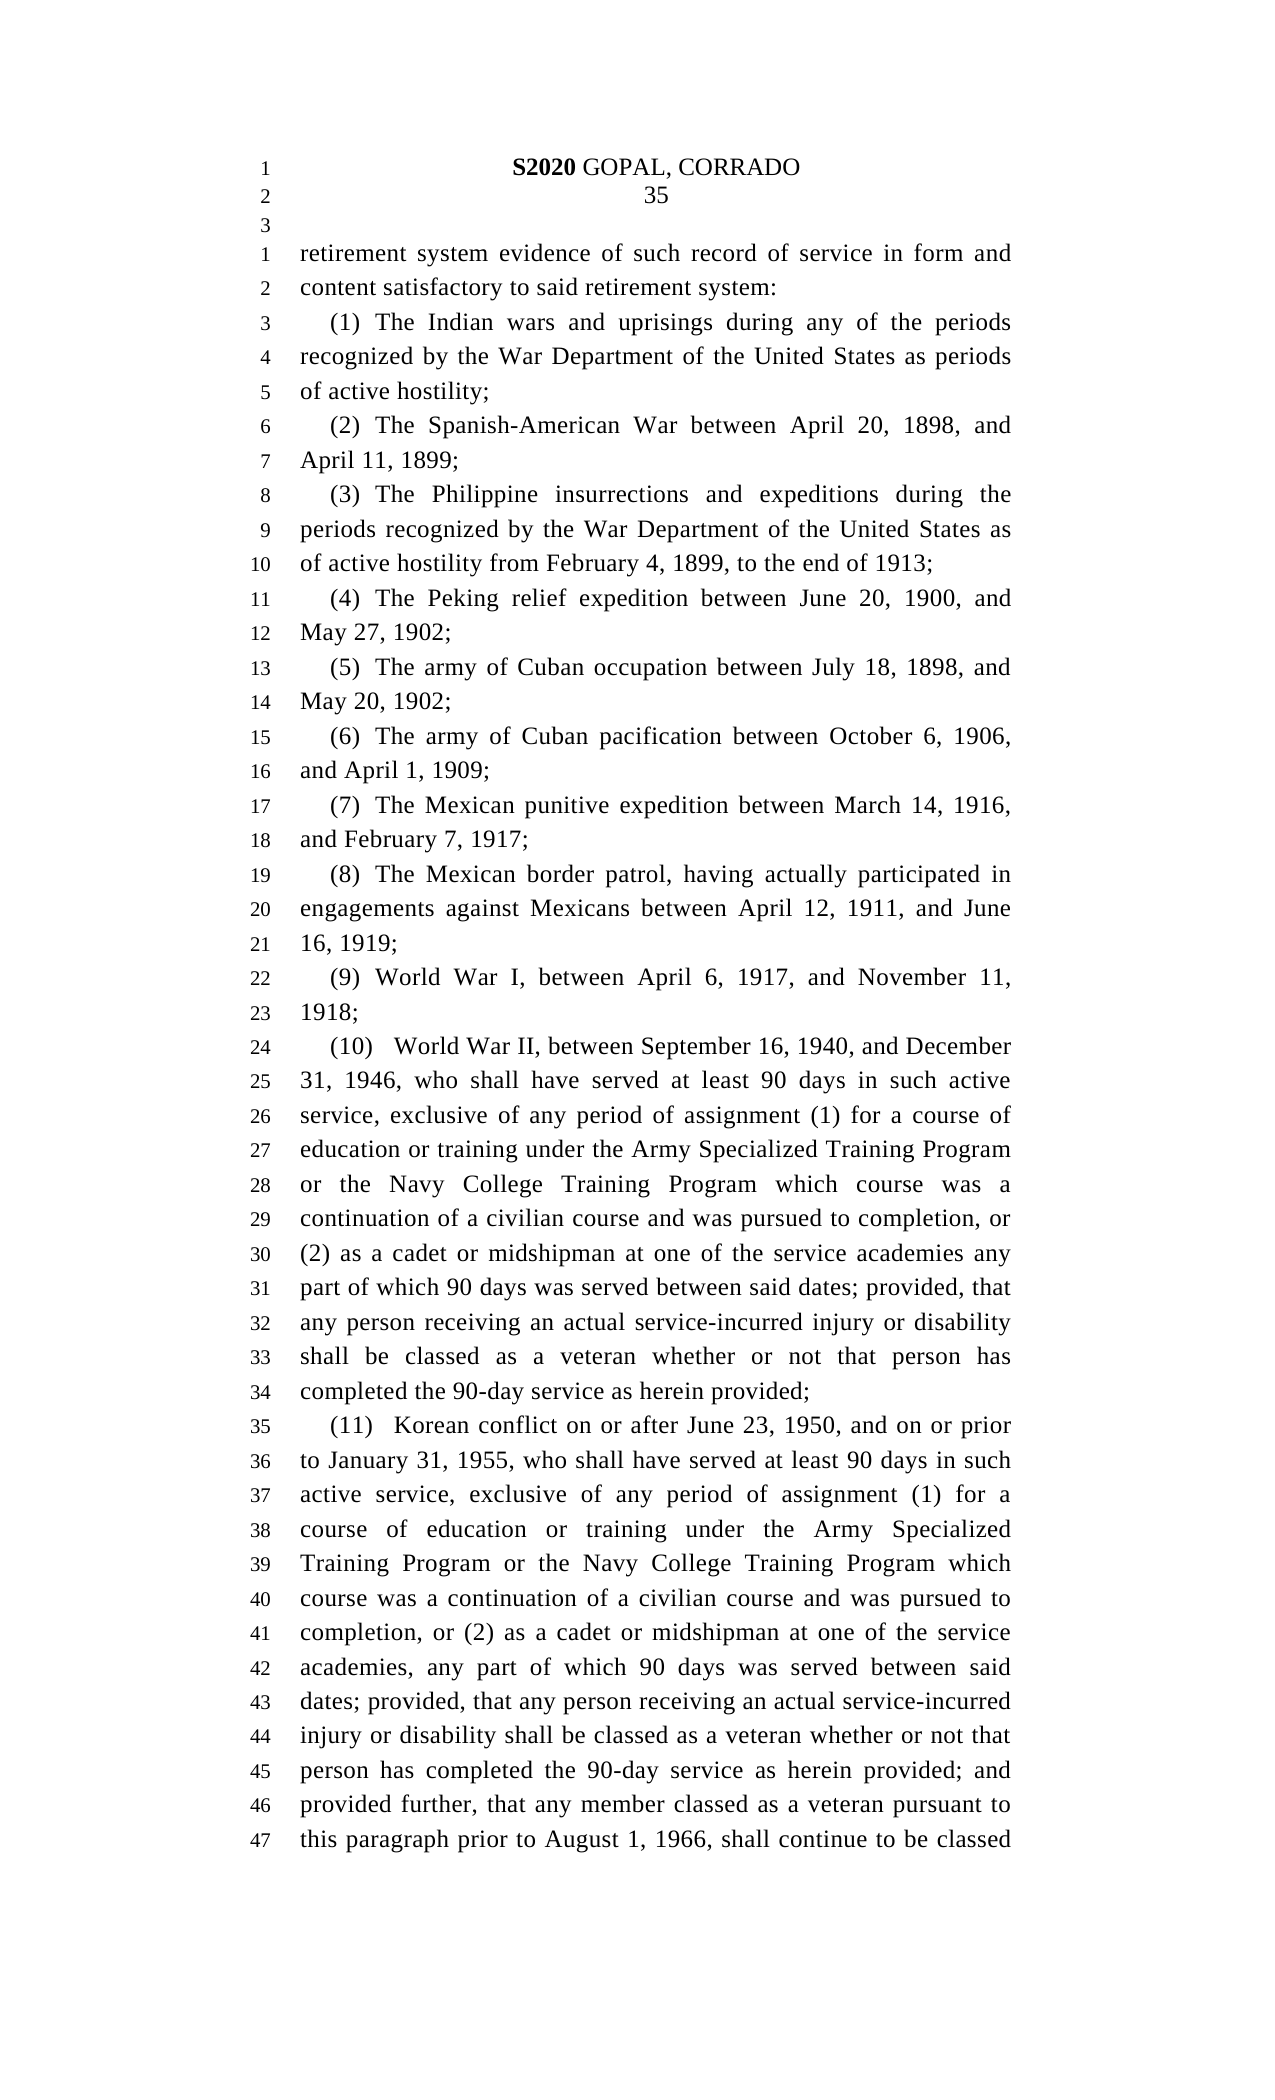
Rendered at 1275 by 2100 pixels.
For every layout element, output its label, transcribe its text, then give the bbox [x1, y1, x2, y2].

text (1) The Indian wars and uprisings during any of the periods recognized by the War Department of the United States as periods of active hostility; [300, 307, 1012, 405]
text (3) The Philippine insurrections and expeditions during the periods recognized by the War Department of the United States as of active hostility from February 4, 1899, to the end of 1913; [300, 479, 1012, 577]
text (10) World War II, between September 16, 1940, and December 31, 1946, who shall have served at least 90 days in such active service, exclusive of any period of assignment (1) for a course of education or training under the Army Specialized Training Program or the Navy College Training Program which course was a continuation of a civilian course and was pursued to completion, or (2) as a cadet or midshipman at one of the service academies any part of which 90 days was served between said dates; provided, that any person receiving an actual service-incurred injury or disability shall be classed as a veteran whether or not that person has completed the 90-day service as herein provided; [300, 1031, 1012, 1404]
text (9) World War I, between April 6, 1917, and November 11, 1918; [300, 962, 1012, 1025]
text (6) The army of Cuban pacification between October 6, 1906, and April 1, 1909; [300, 721, 1012, 784]
text (8) The Mexican border patrol, having actually participated in engagements against Mexicans between April 12, 1911, and June 16, 1919; [300, 859, 1012, 956]
text (5) The army of Cuban occupation between July 18, 1898, and May 20, 1902; [300, 652, 1012, 715]
text (2) The Spanish-American War between April 20, 1898, and April 11, 1899; [300, 410, 1012, 474]
text (4) The Peking relief expedition between June 20, 1900, and May 27, 1902; [300, 583, 1012, 646]
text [300, 1410, 1012, 1853]
text (7) The Mexican punitive expedition between March 14, 1916, and February 7, 1917; [300, 790, 1012, 853]
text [300, 238, 1012, 301]
